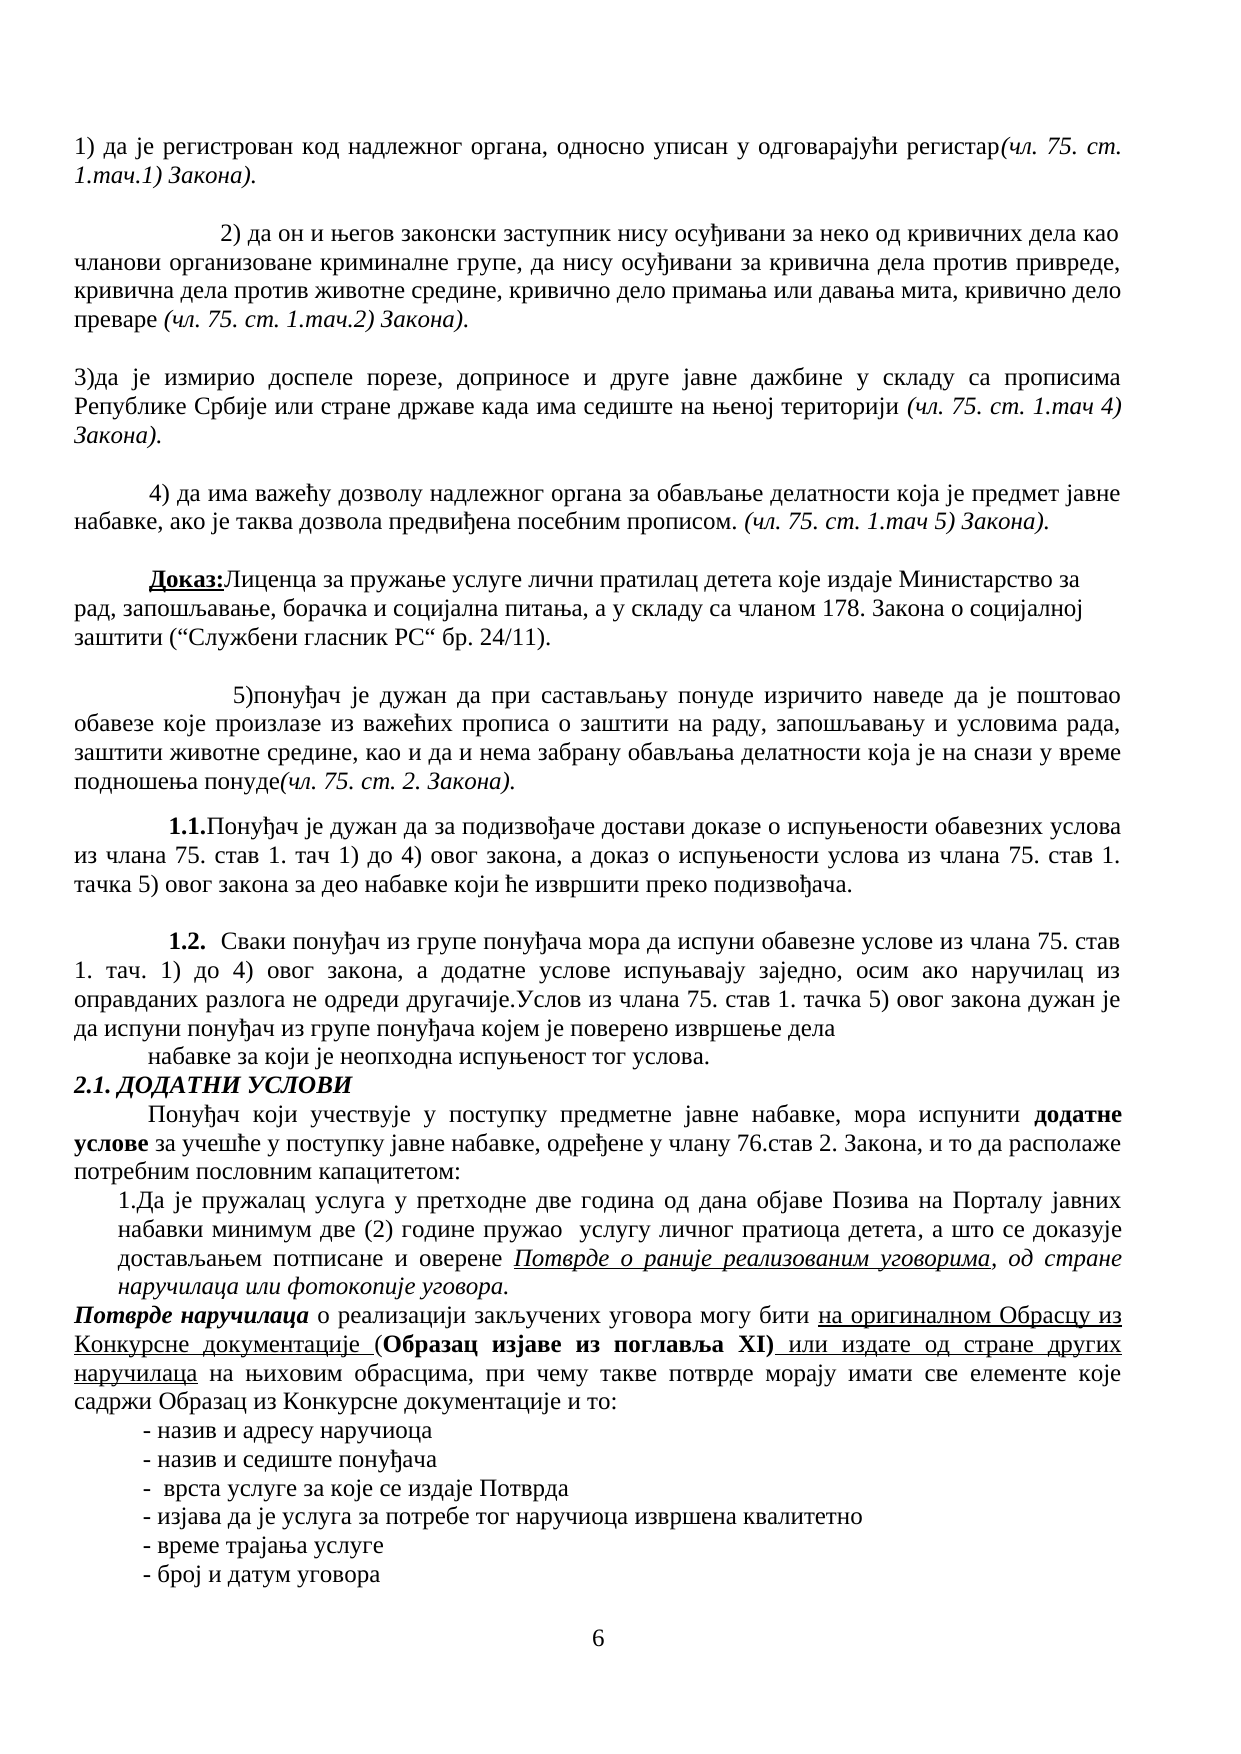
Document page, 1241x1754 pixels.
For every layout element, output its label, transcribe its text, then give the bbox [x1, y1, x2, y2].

text - број и датум уговора [74, 1559, 1122, 1588]
text Понуђач који учествује у поступку предметне јавне набавке, мора испунити додатне услове за учешће у поступку јавне набавке, одређене у члану 76.став 2. Закона, и то да располаже потребним пословним капацитетом: [74, 1099, 1122, 1185]
text Потврде наручилаца о реализацији закључених уговора могу бити на оригиналном Обрасцу из Конкурсне документације (Образац изјаве из поглавља XI) или издате од стране других наручилаца на њиховим обрасцима, при чему такве потврде морају имати све елементе које садржи Образац из Конкурсне документације и то: [74, 1300, 1122, 1415]
text 5)понуђач је дужан да при састављању понуде изричито наведе да је поштовао обавезе које произлазе из важећих прописа о заштити на раду, запошљавању и условима рада, заштити животне средине, као и да и нема забрану обављања делатности која је на снази у време подношења понуде(чл. 75. ст. 2. Закона). [74, 680, 1122, 795]
text - назив и седиште понуђача [74, 1444, 1122, 1473]
text 1.Да је пружалац услуга у претходне две година од дана објаве Позива на Порталу јавних набавки минимум две (2) године пружао услугу личног пратиоца детета, а што се доказује достављањем потписане и оверене Потврде о раније реализованим уговорима, од стране наручилаца или фотокопије уговора. [118, 1185, 1122, 1300]
text 2) да он и његов законски заступник нису осуђивани за неко од кривичних дела као чланови организоване криминалне групе, да нису осуђивани за кривична дела против привреде, кривична дела против животне средине, кривично дело примања или давања мита, кривично дело преваре (чл. 75. ст. 1.тач.2) Закона). [74, 218, 1122, 333]
text 1.1.Понуђач је дужан да за подизвођаче достави доказе о испуњености обавезних услова из члана 75. став 1. тач 1) до 4) овог закона, а доказ о испуњености услова из члана 75. став 1. тачка 5) овог закона за део набавке који ће извршити преко подизвођача. [74, 811, 1122, 898]
text - време трајања услуге [74, 1530, 1122, 1559]
text 4) да има важећу дозволу надлежног органа за обављање делатности која је предмет јавне набавке, ако је таква дозвола предвиђена посебним прописом. (чл. 75. ст. 1.тач 5) Закона). [74, 478, 1122, 535]
text Доказ:Лиценца за пружање услуге лични пратилац детета које издаје Mинистарство за рад, запошљавање, борачка и социјална питања, а у складу са чланом 178. Закона о социјалној заштити (“Службени гласник РС“ бр. 24/11). [74, 564, 1122, 651]
text - изјава да је услуга за потребе тог наручиоца извршена квалитетно [74, 1501, 1122, 1530]
text набавке за који је неопходна испуњеност тог услова. [148, 1041, 1122, 1070]
text 3)да је измирио доспеле порезе, доприносе и друге јавне дажбине у складу са прописима Републике Србије или стране државе када има седиште на њеној територији (чл. 75. ст. 1.тач 4) Закона). [74, 362, 1122, 448]
text - врста услуге за које се издаје Потврда [74, 1473, 1122, 1501]
text - назив и адресу наручиоца [74, 1415, 1122, 1444]
text 2.1. ДОДАТНИ УСЛОВИ [74, 1070, 1122, 1099]
text 1.2. Сваки понуђач из групе понуђача мора да испуни обавезне услове из члана 75. став 1. тач. 1) до 4) овог закона, а додатне услове испуњавају заједно, осим ако наручилац из оправданих разлога не одреди другачије.Услов из члана 75. став 1. тачка 5) овог закона дужан је да испуни понуђач из групе понуђача којем је поверено извршење дела [74, 926, 1122, 1041]
text 1) да је регистрован код надлежног органа, односно уписан у одговарајући регистар(чл. 75. ст. 1.тач.1) Закона). [74, 131, 1122, 189]
